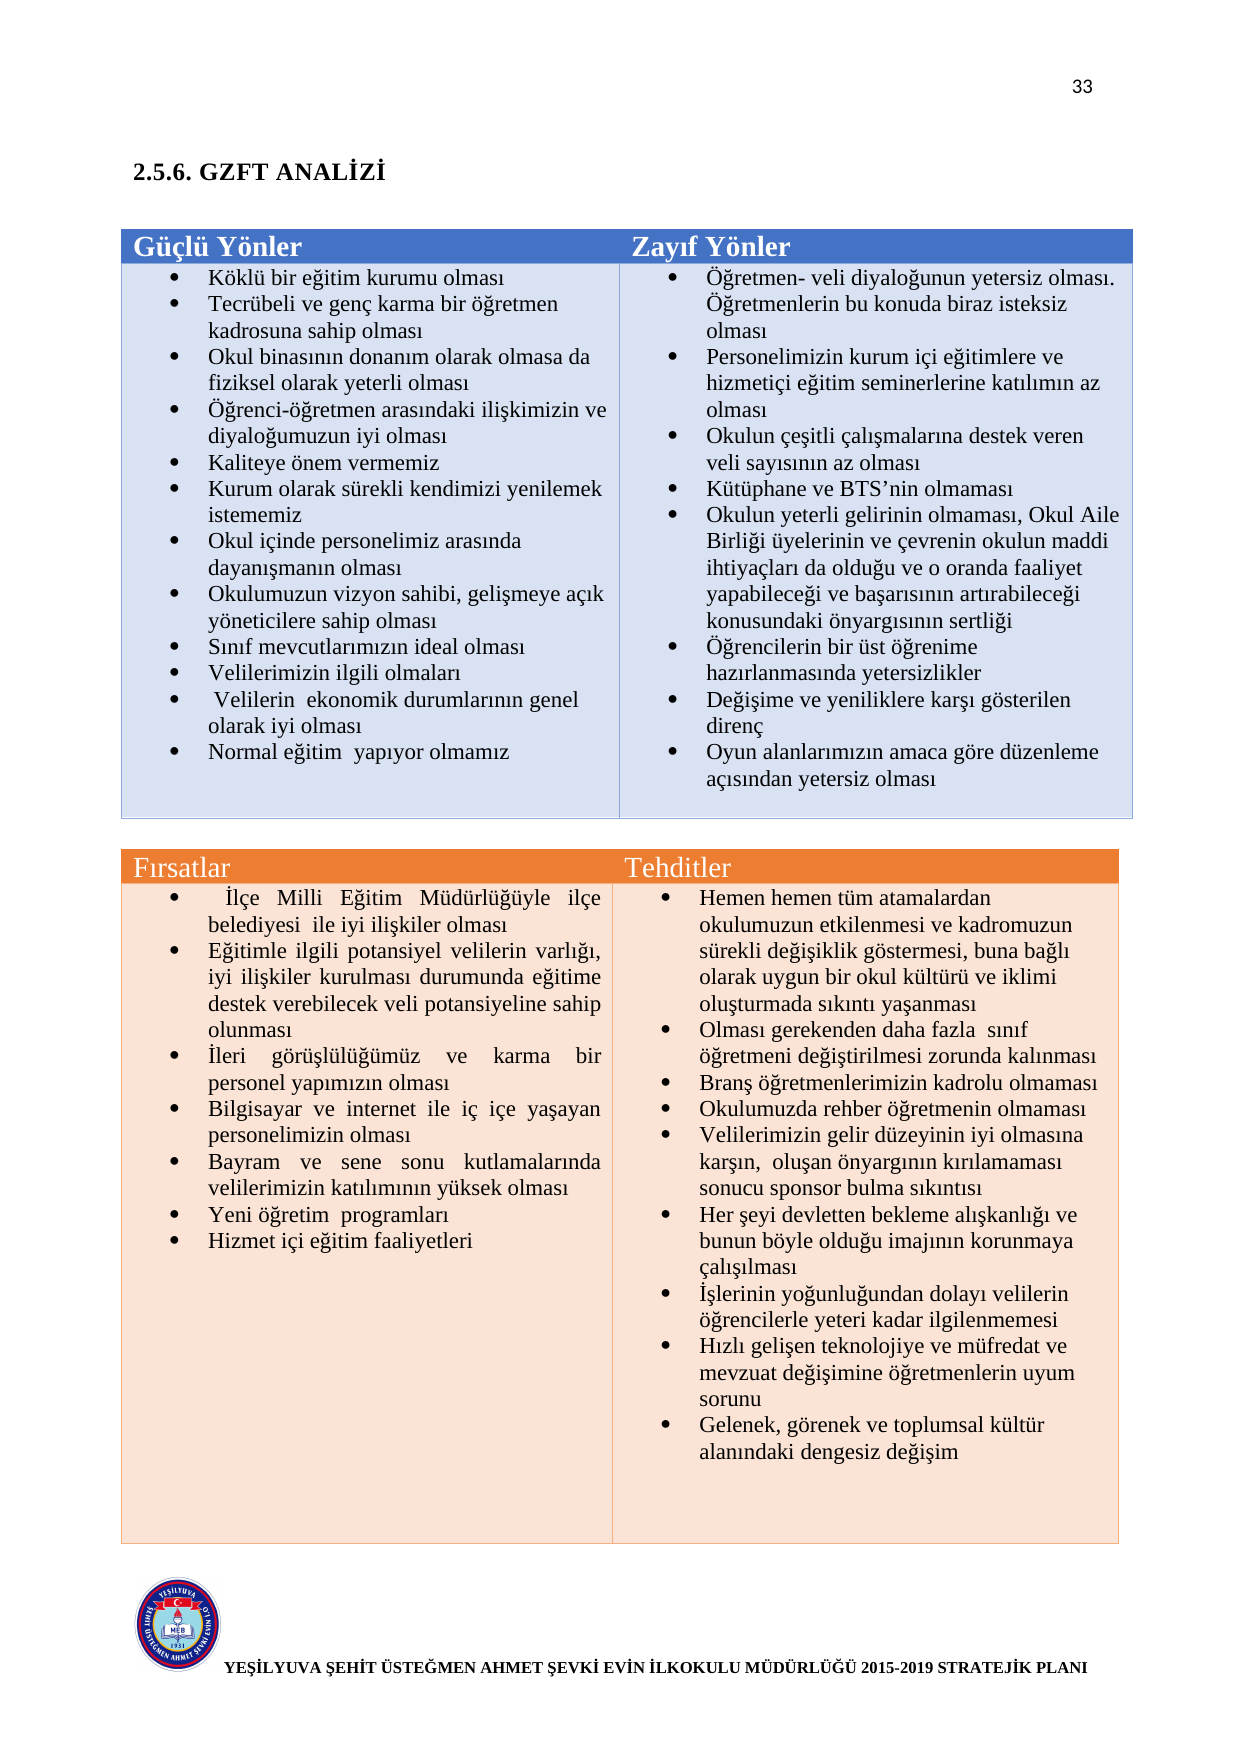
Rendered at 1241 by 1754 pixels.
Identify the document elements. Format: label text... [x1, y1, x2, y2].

table_header Zayıf Yönler [620, 230, 1132, 263]
table_header Güçlü Yönler [122, 230, 619, 263]
table_cell Öğretmen- veli diyaloğunun yetersiz olması. Öğretmenlerin bu konuda biraz isteksiz olması Personelimizin kurum içi eğitimlere ve hizmetiçi eğitim seminerlerine katılımın az olması Okulun çeşitli çalışmalarına destek veren veli sayısının az olması Kütüphane ve BTS’nin olmaması Okulun yeterli gelirinin olmaması, Okul Aile Birliği üyelerinin ve çevrenin okulun maddi ihtiyaçları da olduğu ve o oranda faaliyet yapabileceği ve başarısının artırabileceği konusundaki önyargısının sertliği Öğrencilerin bir üst öğrenime hazırlanmasında yetersizlikler Değişime ve yeniliklere karşı gösterilen direnç Oyun alanlarımızın amaca göre düzenleme açısından yetersiz olması [620, 264, 1132, 817]
table_header Fırsatlar [122, 850, 612, 883]
table_header Tehditler [613, 850, 1118, 883]
table_cell Hemen hemen tüm atamalardan okulumuzun etkilenmesi ve kadromuzun sürekli değişiklik göstermesi, buna bağlı olarak uygun bir okul kültürü ve iklimi oluşturmada sıkıntı yaşanması Olması gerekenden daha fazla sınıf öğretmeni değiştirilmesi zorunda kalınması Branş öğretmenlerimizin kadrolu olmaması Okulumuzda rehber öğretmenin olmaması Velilerimizin gelir düzeyinin iyi olmasına karşın, oluşan önyargının kırılamaması sonucu sponsor bulma sıkıntısı Her şeyi devletten bekleme alışkanlığı ve bunun böyle olduğu imajının korunmaya çalışılması İşlerinin yoğunluğundan dolayı velilerin öğrencilerle yeteri kadar ilgilenmemesi Hızlı gelişen teknolojiye ve müfredat ve mevzuat değişimine öğretmenlerin uyum sorunu Gelenek, görenek ve toplumsal kültür alanındaki dengesiz değişim [613, 884, 1118, 1543]
picture [132, 1574, 224, 1674]
table_cell Köklü bir eğitim kurumu olması Tecrübeli ve genç karma bir öğretmen kadrosuna sahip olması Okul binasının donanım olarak olmasa da fiziksel olarak yeterli olması Öğrenci-öğretmen arasındaki ilişkimizin ve diyaloğumuzun iyi olması Kaliteye önem vermemiz Kurum olarak sürekli kendimizi yenilemek istememiz Okul içinde personelimiz arasında dayanışmanın olması Okulumuzun vizyon sahibi, gelişmeye açık yöneticilere sahip olması Sınıf mevcutlarımızın ideal olması Velilerimizin ilgili olmaları Velilerin ekonomik durumlarının genel olarak iyi olması Normal eğitim yapıyor olmamız [122, 264, 619, 817]
subtitle 2.5.6. GZFT ANALİZİ [133, 157, 1093, 186]
table_cell İlçe Milli Eğitim Müdürlüğüyle ilçe belediyesi ile iyi ilişkiler olması Eğitimle ilgili potansiyel velilerin varlığı, iyi ilişkiler kurulması durumunda eğitime destek verebilecek veli potansiyeline sahip olunması İleri görüşlülüğümüz ve karma bir personel yapımızın olması Bilgisayar ve internet ile iç içe yaşayan personelimizin olması Bayram ve sene sonu kutlamalarında velilerimizin katılımının yüksek olması Yeni öğretim programları Hizmet içi eğitim faaliyetleri [122, 884, 612, 1543]
